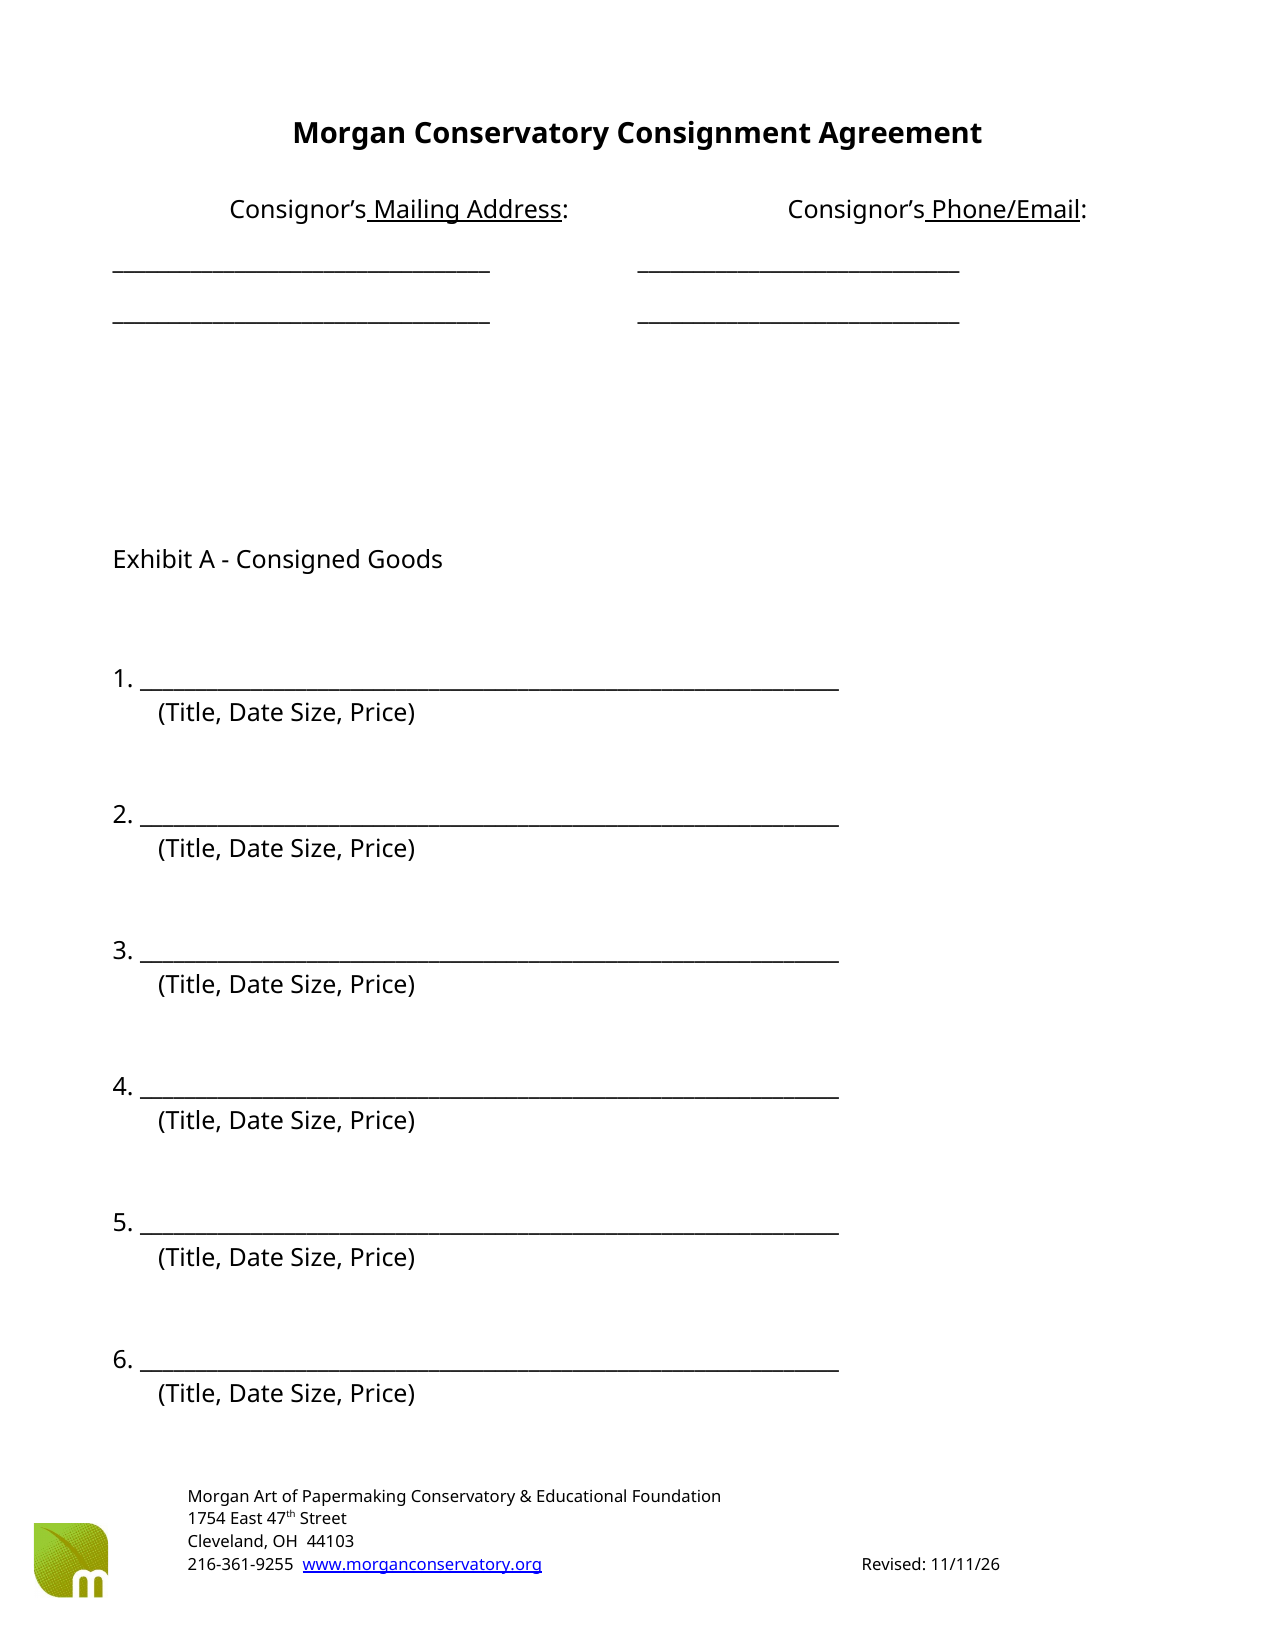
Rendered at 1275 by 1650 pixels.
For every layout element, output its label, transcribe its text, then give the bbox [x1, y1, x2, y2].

text (Title, Date Size, Price) [112, 1103, 1162, 1137]
text 3. _______________________________________________________________ [112, 933, 1162, 967]
text Consignor’s Mailing Address: Consignor’s Phone/Email: [112, 191, 1162, 225]
text (Title, Date Size, Price) [112, 831, 1162, 865]
text (Title, Date Size, Price) [112, 1375, 1162, 1409]
text (Title, Date Size, Price) [112, 967, 1162, 1001]
text __________________________________ _____________________________ [112, 294, 1162, 328]
text (Title, Date Size, Price) [112, 694, 1162, 729]
text 4. _______________________________________________________________ [112, 1069, 1162, 1103]
text Exhibit A - Consigned Goods [112, 541, 1162, 575]
text __________________________________ _____________________________ [112, 243, 1162, 277]
text 2. _______________________________________________________________ [112, 797, 1162, 831]
picture [33, 1523, 109, 1598]
text (Title, Date Size, Price) [112, 1239, 1162, 1273]
text 5. _______________________________________________________________ [112, 1205, 1162, 1239]
text 1. _______________________________________________________________ [112, 661, 1162, 694]
text 6. _______________________________________________________________ [112, 1341, 1162, 1375]
